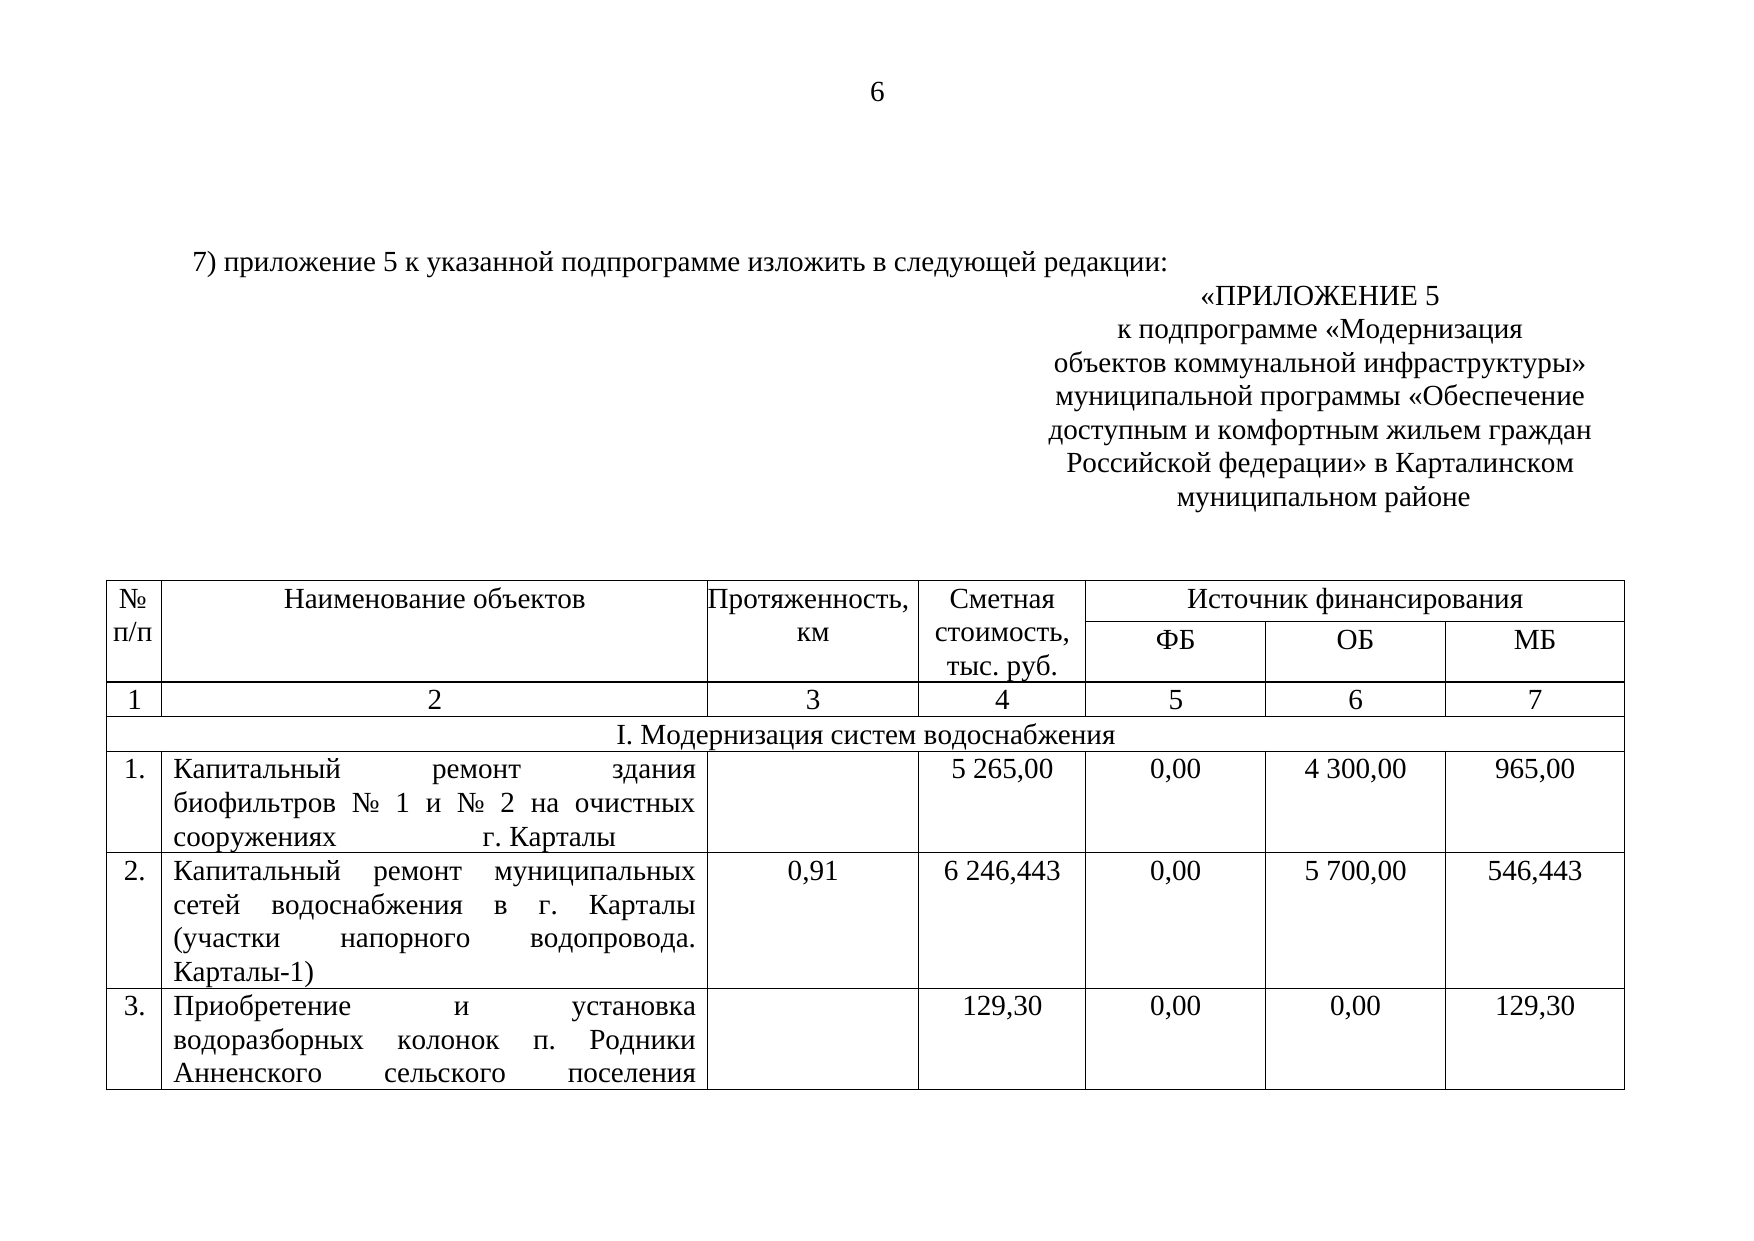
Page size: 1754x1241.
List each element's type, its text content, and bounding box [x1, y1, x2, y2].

table_cell 5 [1086, 683, 1265, 716]
text муниципальной программы «Обеспечение [1004, 378, 1636, 412]
text «ПРИЛОЖЕНИЕ 5 [1004, 278, 1636, 311]
table_cell 0,91 [708, 853, 918, 987]
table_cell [162, 989, 707, 1089]
table_cell ОБ [1266, 622, 1445, 681]
table_cell 0,00 [1266, 989, 1445, 1089]
table_cell МБ [1446, 622, 1624, 681]
table_cell 0,00 [1086, 853, 1265, 987]
text объектов коммунальной инфраструктуры» [1004, 345, 1636, 378]
table_cell 1 [107, 683, 161, 716]
table_cell 5 265,00 [919, 752, 1085, 852]
text доступным и комфортным жильем граждан [1004, 412, 1636, 446]
table_cell 129,30 [1446, 989, 1624, 1089]
table_cell 2. [107, 853, 161, 987]
table_cell 4 [919, 683, 1085, 716]
table_cell 0,00 [1086, 752, 1265, 852]
text к подпрограмме «Модернизация [1004, 311, 1636, 345]
table_cell 1. [107, 752, 161, 852]
table_cell 6 246,443 [919, 853, 1085, 987]
text 7) приложение 5 к указанной подпрограмме изложить в следующей редакции: [118, 244, 1636, 278]
text муниципальном районе [1004, 479, 1636, 513]
table_cell I. Модернизация систем водоснабжения [107, 717, 1624, 751]
table_cell Капитальный ремонт здания биофильтров № 1 и № 2 на очистных сооружениях г. Карталы [162, 752, 707, 852]
table_cell 129,30 [919, 989, 1085, 1089]
table_cell 546,443 [1446, 853, 1624, 987]
table_cell 6 [1266, 683, 1445, 716]
table_cell 5 700,00 [1266, 853, 1445, 987]
table_cell ФБ [1086, 622, 1265, 681]
table_header Источник финансирования [1086, 581, 1624, 621]
table_cell [708, 989, 918, 1089]
table_cell 4 300,00 [1266, 752, 1445, 852]
table_header № п/п [107, 581, 161, 681]
table_cell 2 [162, 683, 707, 716]
table_header Наименование объектов [162, 581, 707, 681]
text Российской федерации» в Карталинском [1004, 446, 1636, 479]
table_header Сметная стоимость, тыс. руб. [919, 581, 1085, 681]
table_cell Капитальный ремонт муниципальных сетей водоснабжения в г. Карталы (участки напорного водопровода. Карталы-1) [162, 853, 707, 987]
table_header Протяженность, км [708, 581, 918, 681]
table_cell [708, 752, 918, 852]
table_cell 3. [107, 989, 161, 1089]
table_cell 7 [1446, 683, 1624, 716]
table_cell 3 [708, 683, 918, 716]
table_cell 965,00 [1446, 752, 1624, 852]
table_cell 0,00 [1086, 989, 1265, 1089]
